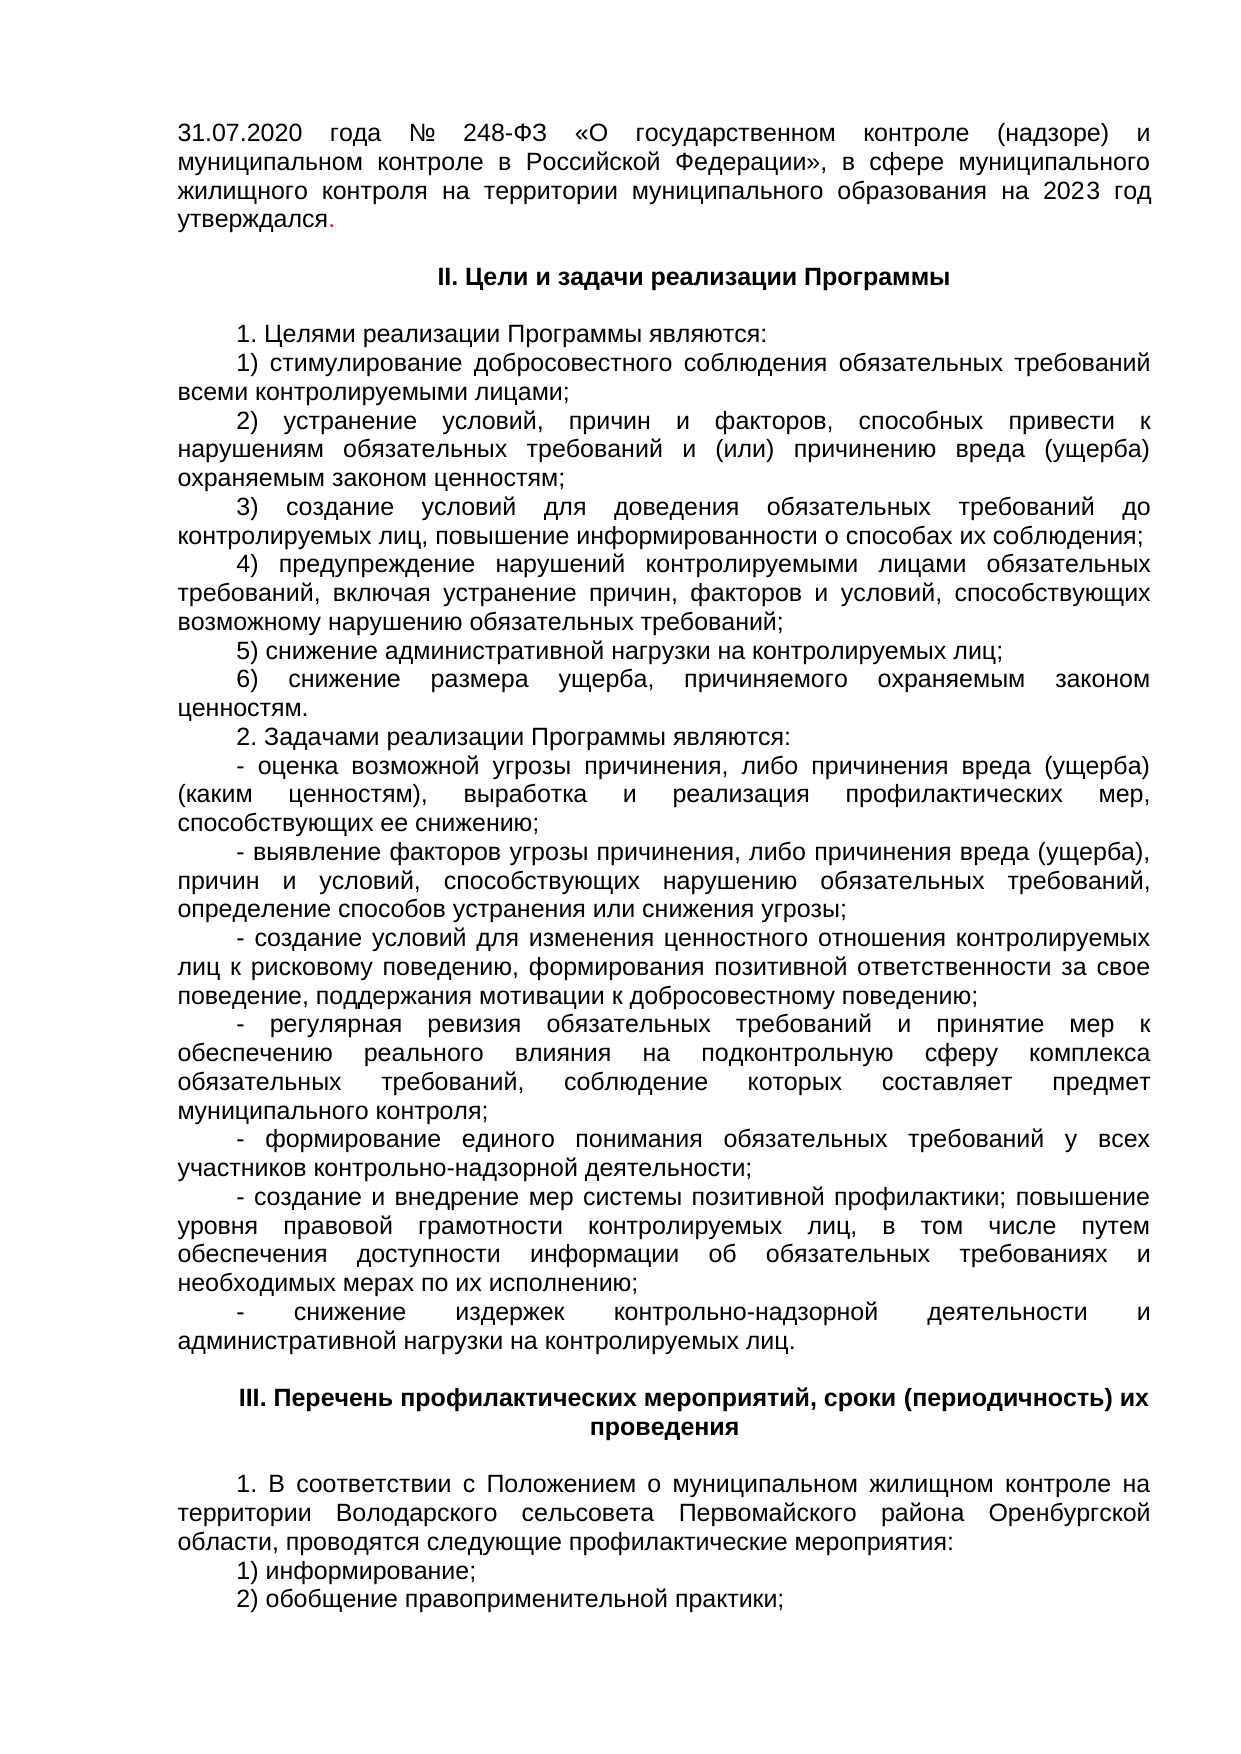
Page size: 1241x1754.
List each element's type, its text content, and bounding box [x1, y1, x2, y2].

text - регулярная ревизия обязательных требований и принятие мер к обеспечению реального влияния на подконтрольную сферу комплекса обязательных требований, соблюдение которых составляет предмет муниципального контроля; [177, 1009, 1152, 1124]
text - создание условий для изменения ценностного отношения контролируемых лиц к рисковому поведению, формирования позитивной ответственности за свое поведение, поддержания мотивации к добросовестному поведению; [177, 923, 1152, 1009]
text - оценка возможной угрозы причинения, либо причинения вреда (ущерба) (каким ценностям), выработка и реализация профилактических мер, способствующих ее снижению; [177, 751, 1152, 837]
text II. Цели и задачи реализации Программы [177, 262, 1152, 291]
text 2) устранение условий, причин и факторов, способных привести к нарушениям обязательных требований и (или) причинению вреда (ущерба) охраняемым законом ценностям; [177, 406, 1152, 492]
text - снижение издержек контрольно-надзорной деятельности и административной нагрузки на контролируемых лиц. [177, 1297, 1152, 1354]
text 1) стимулирование добросовестного соблюдения обязательных требований всеми контролируемыми лицами; [177, 348, 1152, 406]
text 2. Задачами реализации Программы являются: [177, 722, 1152, 751]
text 2) обобщение правоприменительной практики; [177, 1584, 1152, 1613]
text 1) информирование; [177, 1556, 1152, 1584]
text 1. Целями реализации Программы являются: [177, 319, 1152, 348]
text - выявление факторов угрозы причинения, либо причинения вреда (ущерба), причин и условий, способствующих нарушению обязательных требований, определение способов устранения или снижения угрозы; [177, 837, 1152, 923]
text 6) снижение размера ущерба, причиняемого охраняемым законом ценностям. [177, 664, 1152, 722]
text - формирование единого понимания обязательных требований у всех участников контрольно-надзорной деятельности; [177, 1124, 1152, 1182]
text 5) снижение административной нагрузки на контролируемых лиц; [177, 636, 1152, 664]
text III. Перечень профилактических мероприятий, сроки (периодичность) их проведения [177, 1383, 1152, 1441]
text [177, 118, 1152, 233]
text 1. В соответствии с Положением о муниципальном жилищном контроле на территории Володарского сельсовета Первомайского района Оренбургской области, проводятся следующие профилактические мероприятия: [177, 1469, 1152, 1556]
text - создание и внедрение мер системы позитивной профилактики; повышение уровня правовой грамотности контролируемых лиц, в том числе путем обеспечения доступности информации об обязательных требованиях и необходимых мерах по их исполнению; [177, 1182, 1152, 1297]
text 3) создание условий для доведения обязательных требований до контролируемых лиц, повышение информированности о способах их соблюдения; [177, 492, 1152, 549]
text 4) предупреждение нарушений контролируемыми лицами обязательных требований, включая устранение причин, факторов и условий, способствующих возможному нарушению обязательных требований; [177, 549, 1152, 636]
